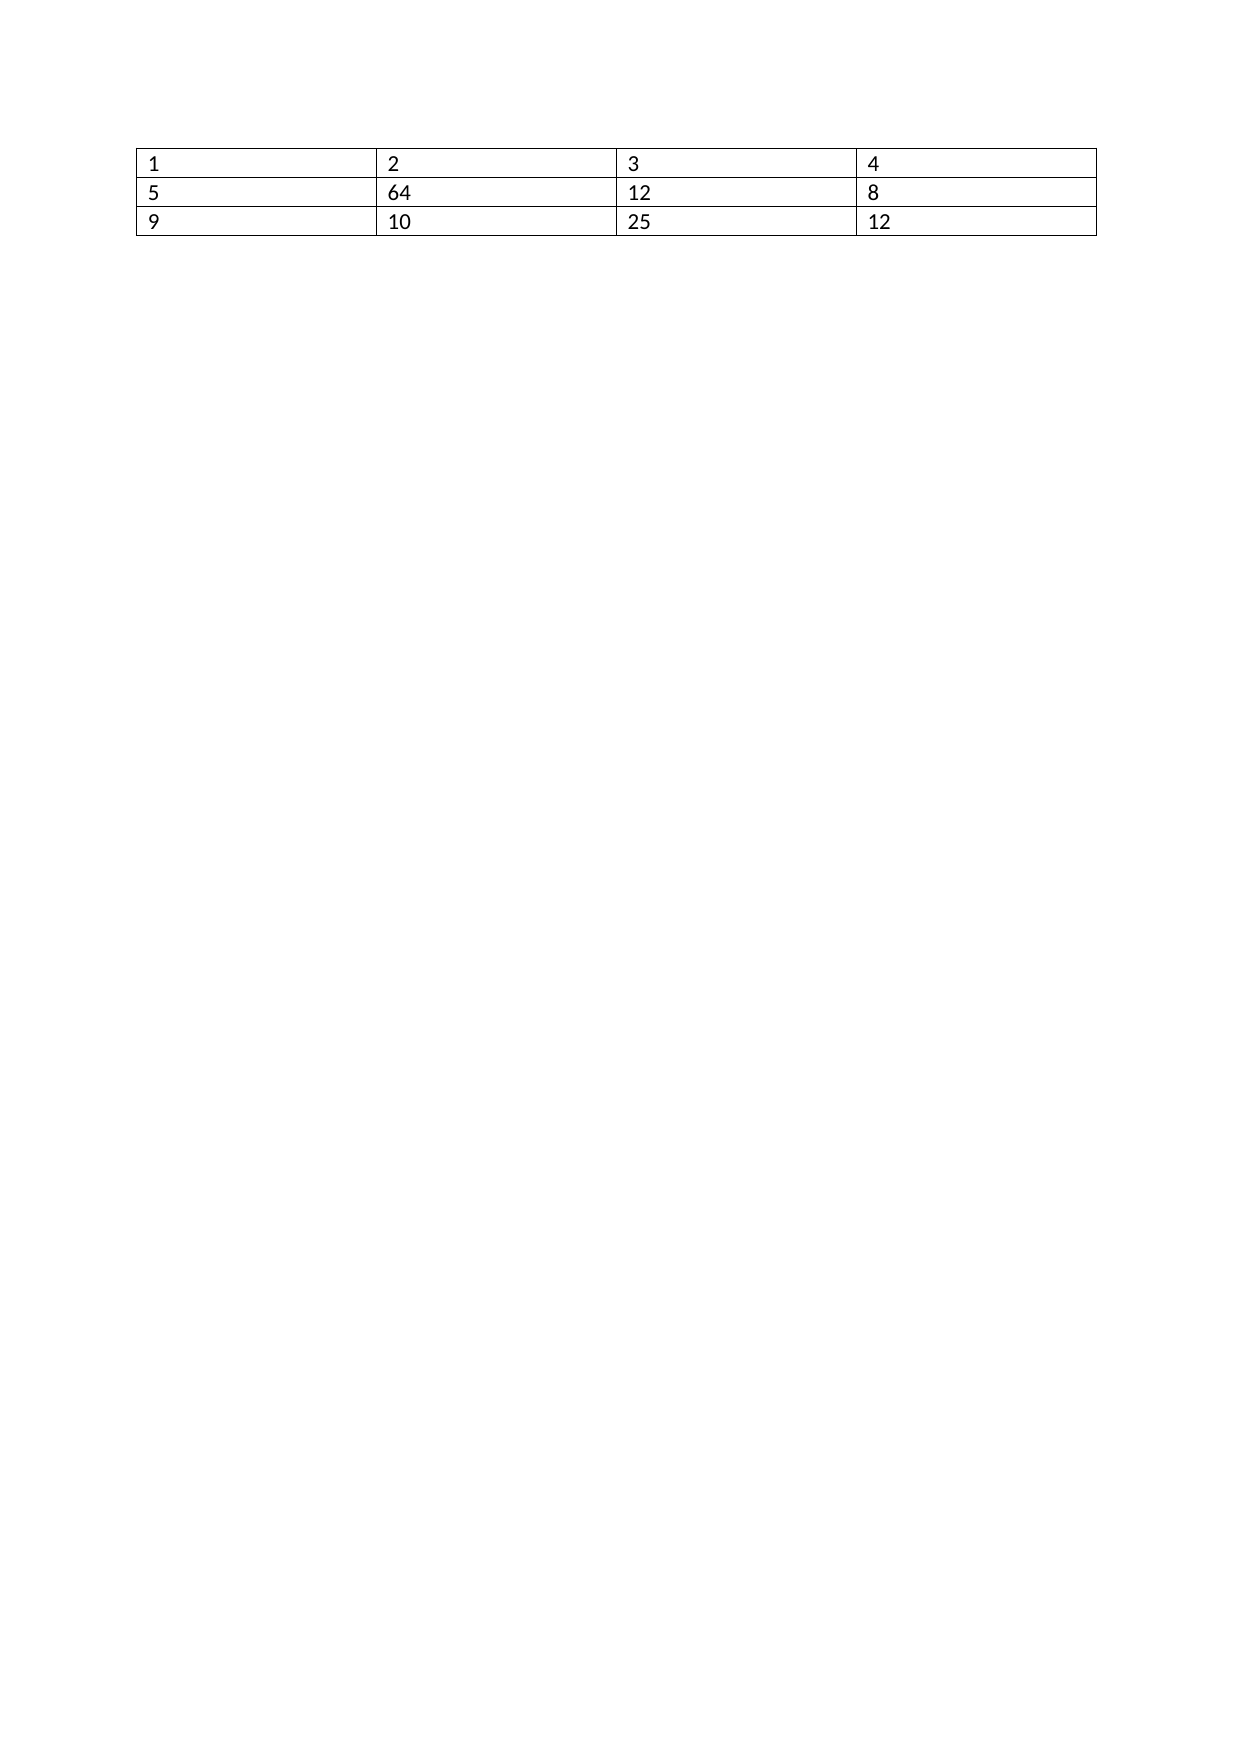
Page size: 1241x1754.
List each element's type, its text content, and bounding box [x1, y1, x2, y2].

table_cell 10 [377, 207, 616, 235]
table_cell 9 [137, 207, 376, 235]
table_header 2 [377, 149, 616, 177]
table_cell 12 [857, 207, 1096, 235]
table_cell 64 [377, 178, 616, 206]
table_cell 12 [617, 178, 856, 206]
table_cell 8 [857, 178, 1096, 206]
table_header 4 [857, 149, 1096, 177]
table_cell 5 [137, 178, 376, 206]
table_header 3 [617, 149, 856, 177]
table_cell 25 [617, 207, 856, 235]
table_header 1 [137, 149, 376, 177]
